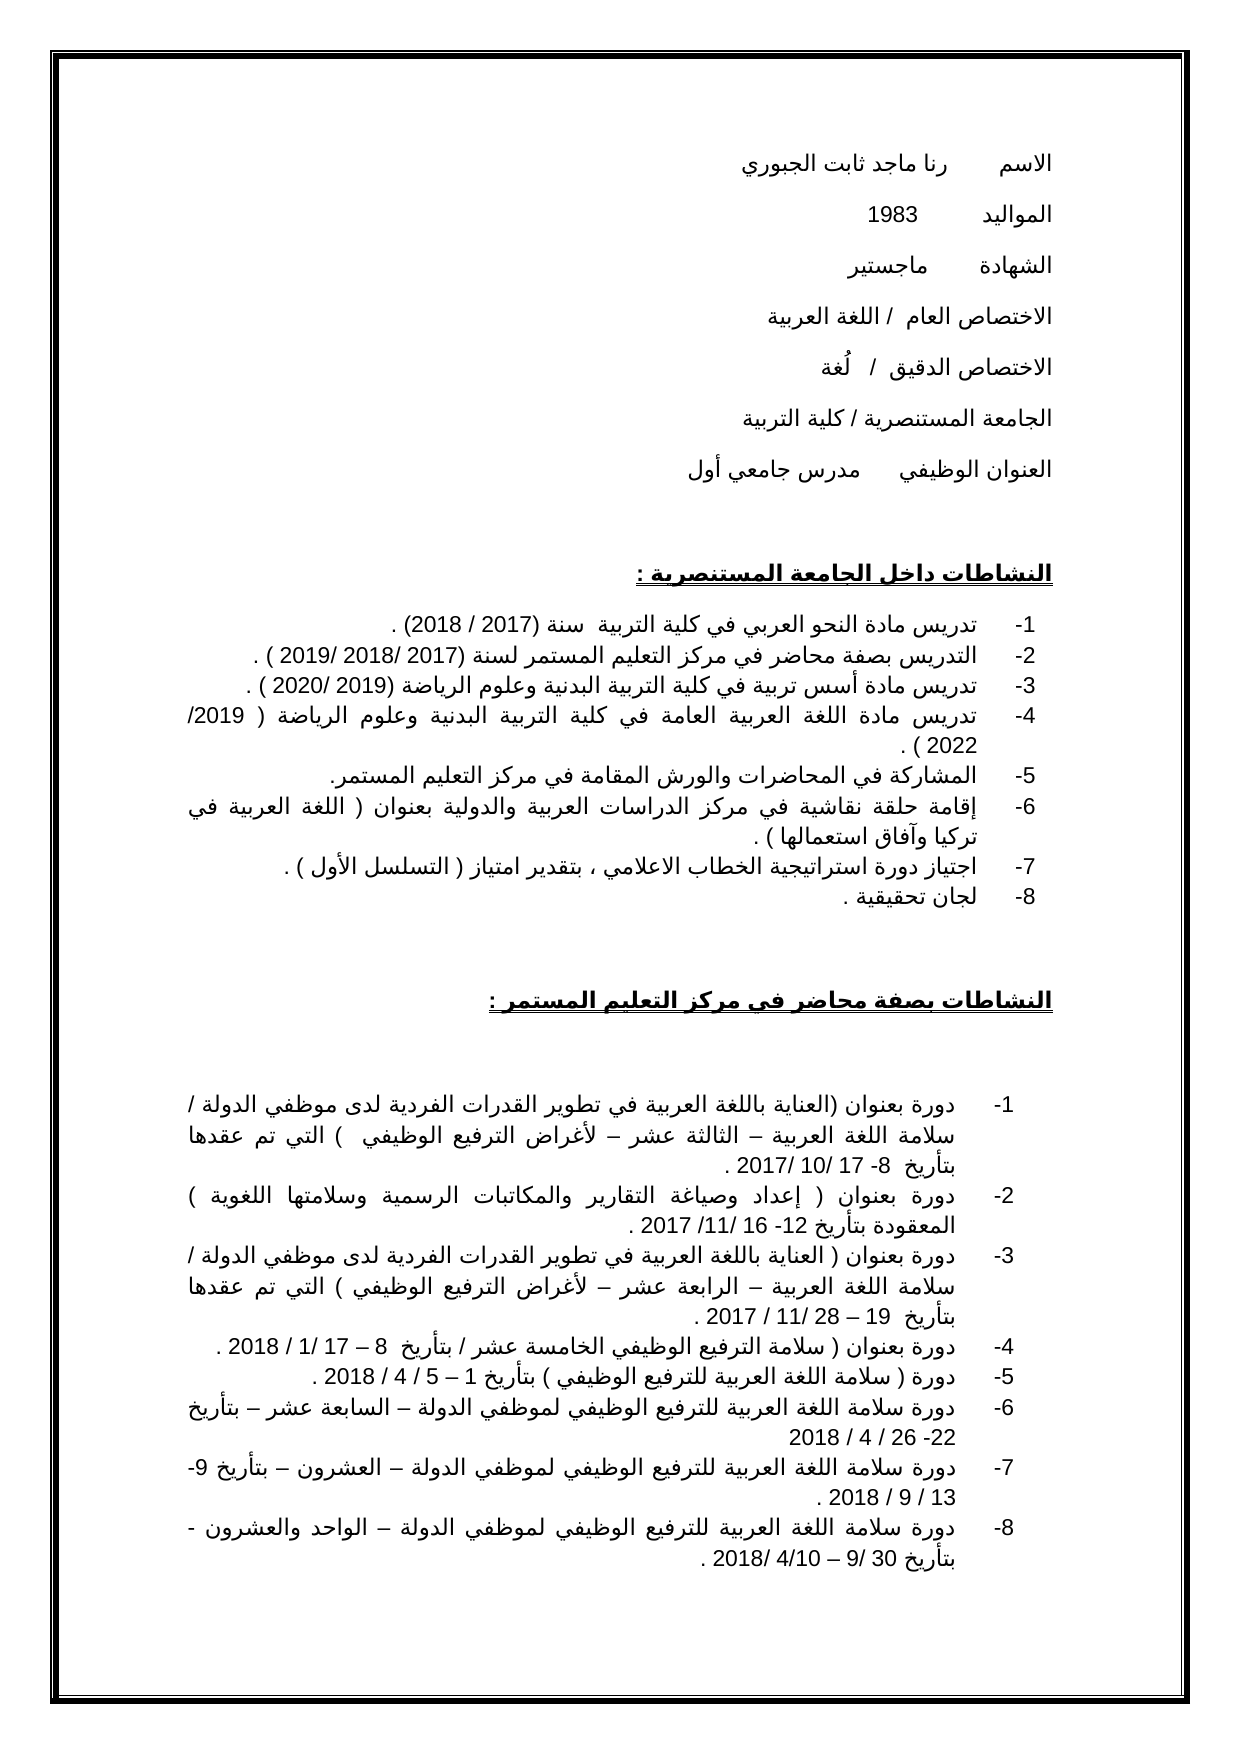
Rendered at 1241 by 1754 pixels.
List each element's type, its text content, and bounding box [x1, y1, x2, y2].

list اجتياز دورة استراتيجية الخطاب الاعلامي ، بتقدير امتياز ( التسلسل الأول ) . [187, 853, 1015, 879]
list دورة سلامة اللغة العربية للترفيع الوظيفي لموظفي الدولة – السابعة عشر – بتأريخ 22- 26 / 4 / 2018 [187, 1393, 994, 1450]
list المشاركة في المحاضرات والورش المقامة في مركز التعليم المستمر. [187, 762, 1015, 789]
text الجامعة المستنصرية / كلية التربية [187, 405, 1053, 432]
list دورة سلامة اللغة العربية للترفيع الوظيفي لموظفي الدولة – الواحد والعشرون - بتأريخ 30 /9 – 4/10 /2018 . [187, 1514, 994, 1571]
text النشاطات داخل الجامعة المستنصرية : [187, 560, 1053, 587]
list دورة بعنوان ( إعداد وصياغة التقارير والمكاتبات الرسمية وسلامتها اللغوية ) المعقودة بتأريخ 12- 16 /11/ 2017 . [187, 1182, 994, 1238]
list إقامة حلقة نقاشية في مركز الدراسات العربية والدولية بعنوان ( اللغة العربية في تركيا وآفاق استعمالها ) . [187, 793, 1015, 849]
list تدريس مادة أسس تربية في كلية التربية البدنية وعلوم الرياضة (2019 /2020 ) . [187, 672, 1015, 698]
text الاختصاص الدقيق / لُغة [187, 354, 1053, 381]
list التدريس بصفة محاضر في مركز التعليم المستمر لسنة (2017 /2018 /2019 ) . [187, 642, 1015, 668]
text الاسم رنا ماجد ثابت الجبوري [187, 150, 1053, 176]
text الاختصاص العام / اللغة العربية [187, 303, 1053, 329]
list دورة بعنوان (العناية باللغة العربية في تطوير القدرات الفردية لدى موظفي الدولة / سلامة اللغة العربية – الثالثة عشر – لأغراض الترفيع الوظيفي ) التي تم عقدها بتأريخ 8- 17 /10 /2017 . [187, 1091, 994, 1178]
list دورة ( سلامة اللغة العربية للترفيع الوظيفي ) بتأريخ 1 – 5 / 4 / 2018 . [187, 1363, 994, 1389]
list لجان تحقيقية . [187, 883, 1015, 909]
text النشاطات بصفة محاضر في مركز التعليم المستمر : [187, 987, 1053, 1014]
list تدريس مادة النحو العربي في كلية التربية سنة (2017 / 2018) . [187, 611, 1015, 638]
text المواليد 1983 [187, 201, 1053, 227]
list دورة بعنوان ( العناية باللغة العربية في تطوير القدرات الفردية لدى موظفي الدولة / سلامة اللغة العربية – الرابعة عشر – لأغراض الترفيع الوظيفي ) التي تم عقدها بتأريخ 19 – 28 /11 / 2017 . [187, 1242, 994, 1329]
text العنوان الوظيفي مدرس جامعي أول [187, 456, 1053, 483]
list تدريس مادة اللغة العربية العامة في كلية التربية البدنية وعلوم الرياضة ( 2019/ 2022 ) . [187, 702, 1015, 758]
text الشهادة ماجستير [187, 252, 1053, 278]
list دورة بعنوان ( سلامة الترفيع الوظيفي الخامسة عشر / بتأريخ 8 – 17 /1 / 2018 . [187, 1333, 994, 1359]
list دورة سلامة اللغة العربية للترفيع الوظيفي لموظفي الدولة – العشرون – بتأريخ 9- 13 / 9 / 2018 . [187, 1454, 994, 1510]
